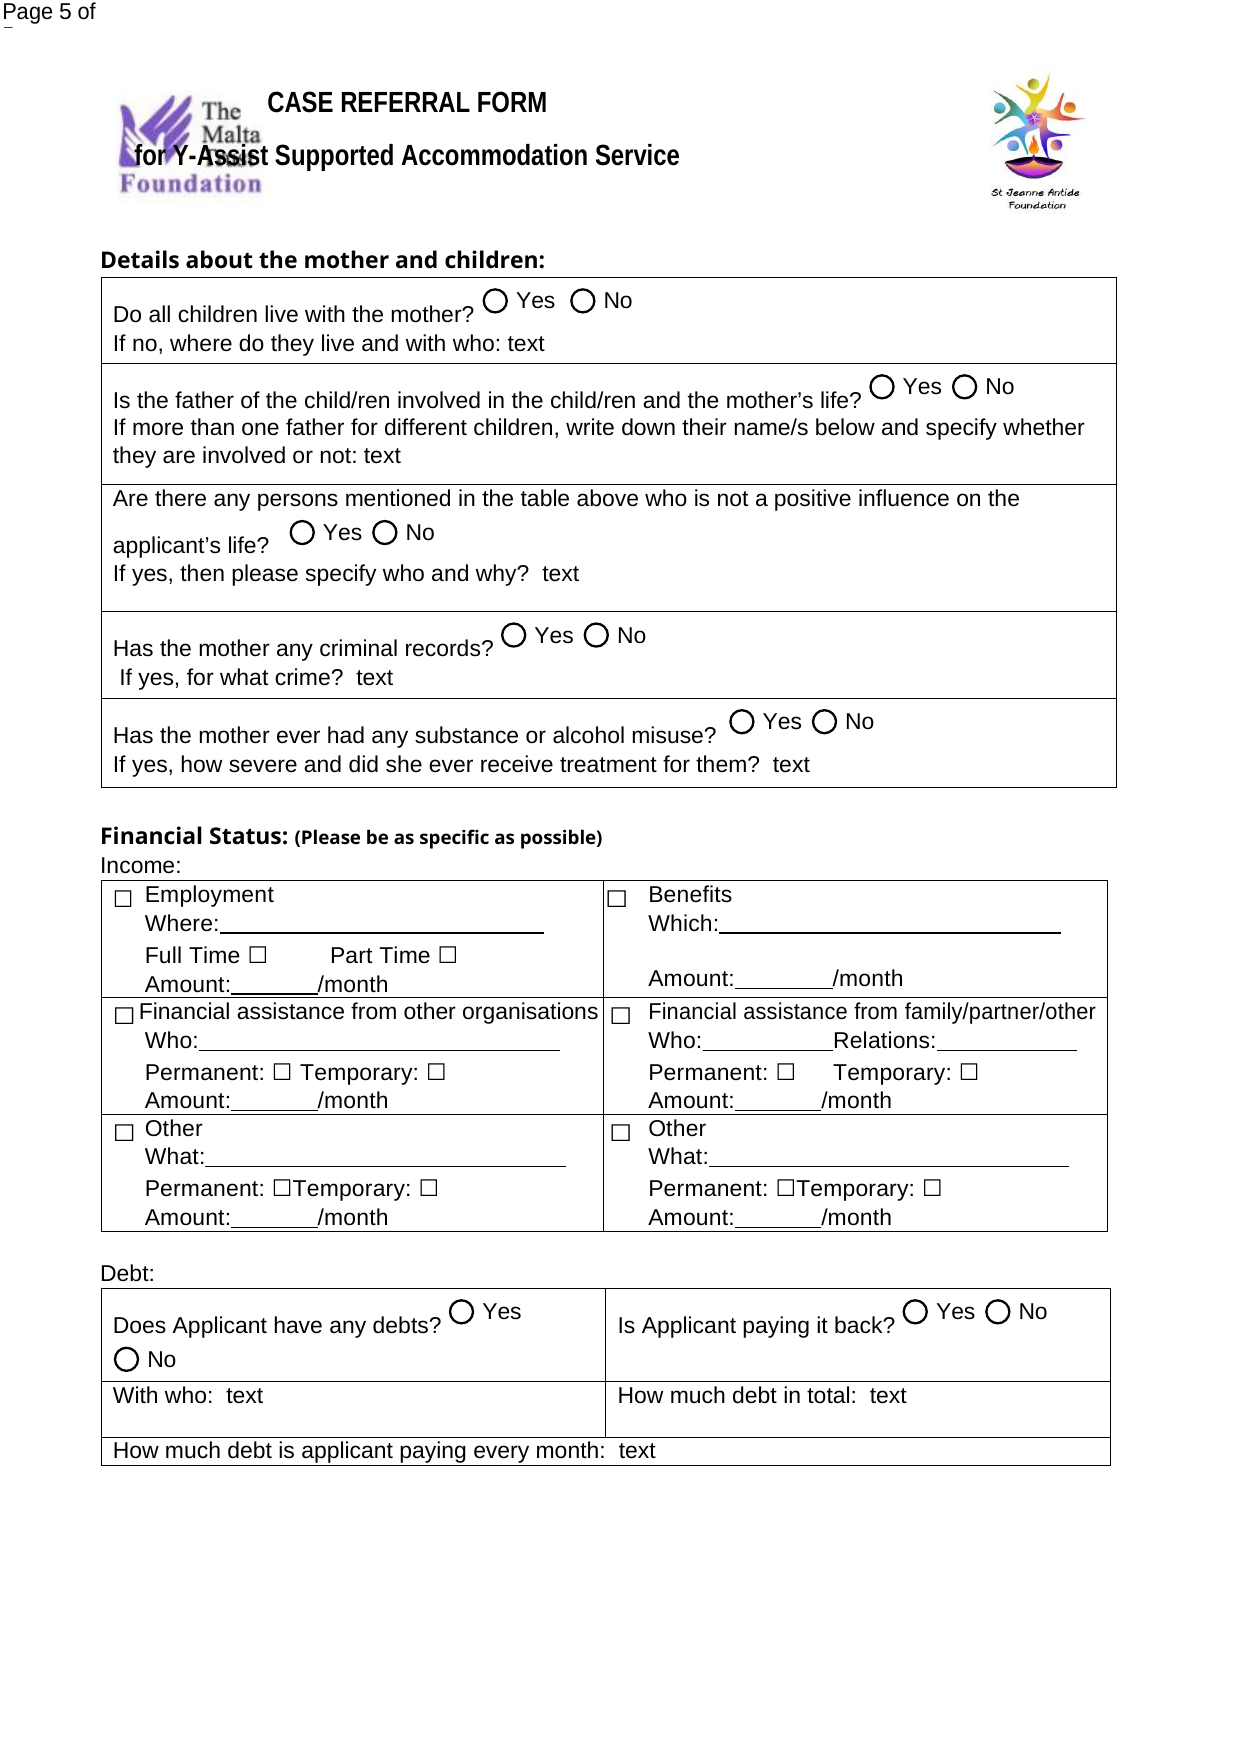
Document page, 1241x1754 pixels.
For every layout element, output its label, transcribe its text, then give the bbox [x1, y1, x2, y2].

table_cell Are there any persons mentioned in the table above who is not a positive influence on the applicant’s life? If yes, then please specify who and why? [102, 485, 1116, 611]
picture [115, 90, 271, 205]
table_header [604, 881, 636, 997]
table_cell Has the mother any criminal records? If yes, for what crime? [102, 612, 1116, 698]
table_cell How much debt is applicant paying every month: [102, 1438, 1110, 1464]
text Income: [100, 852, 1121, 879]
table_cell How much debt in total: [606, 1382, 1110, 1437]
table_cell Other What: Permanent: Temporary: Amount: /month [636, 1115, 1107, 1231]
table_cell Financial assistance from other organisations Who: Permanent: Temporary: Amount: /month [132, 998, 603, 1114]
table_cell Is the father of the child/ren involved in the child/ren and the mother’s life? If more than one father for different children, write down their name/s below and specify whether they are involved or not: [102, 364, 1116, 483]
text Financial Status: (Please be as specific as possible) [100, 820, 1121, 851]
text Debt: [100, 1260, 1148, 1286]
table_cell Has the mother ever had any substance or alcohol misuse? If yes, how severe and did she ever receive treatment for them? [102, 699, 1116, 787]
table_header Employment Where: Full Time Part Time Amount: /month [132, 881, 603, 997]
table_header Does Applicant have any debts? [102, 1289, 605, 1381]
subtitle Details about the mother and children: [100, 244, 1148, 276]
table_cell Other What: Permanent: Temporary: Amount: /month [132, 1115, 603, 1231]
table_cell With who: [102, 1382, 605, 1437]
picture [990, 68, 1088, 214]
table_cell Financial assistance from family/partner/other Who: Relations: Permanent: Temporary: Amount: /month [636, 998, 1107, 1114]
table_header Benefits Which: Amount: /month [636, 881, 1107, 997]
table_header Is Applicant paying it back? [606, 1289, 1110, 1381]
table_header Do all children live with the mother? If no, where do they live and with who: [102, 278, 1116, 363]
